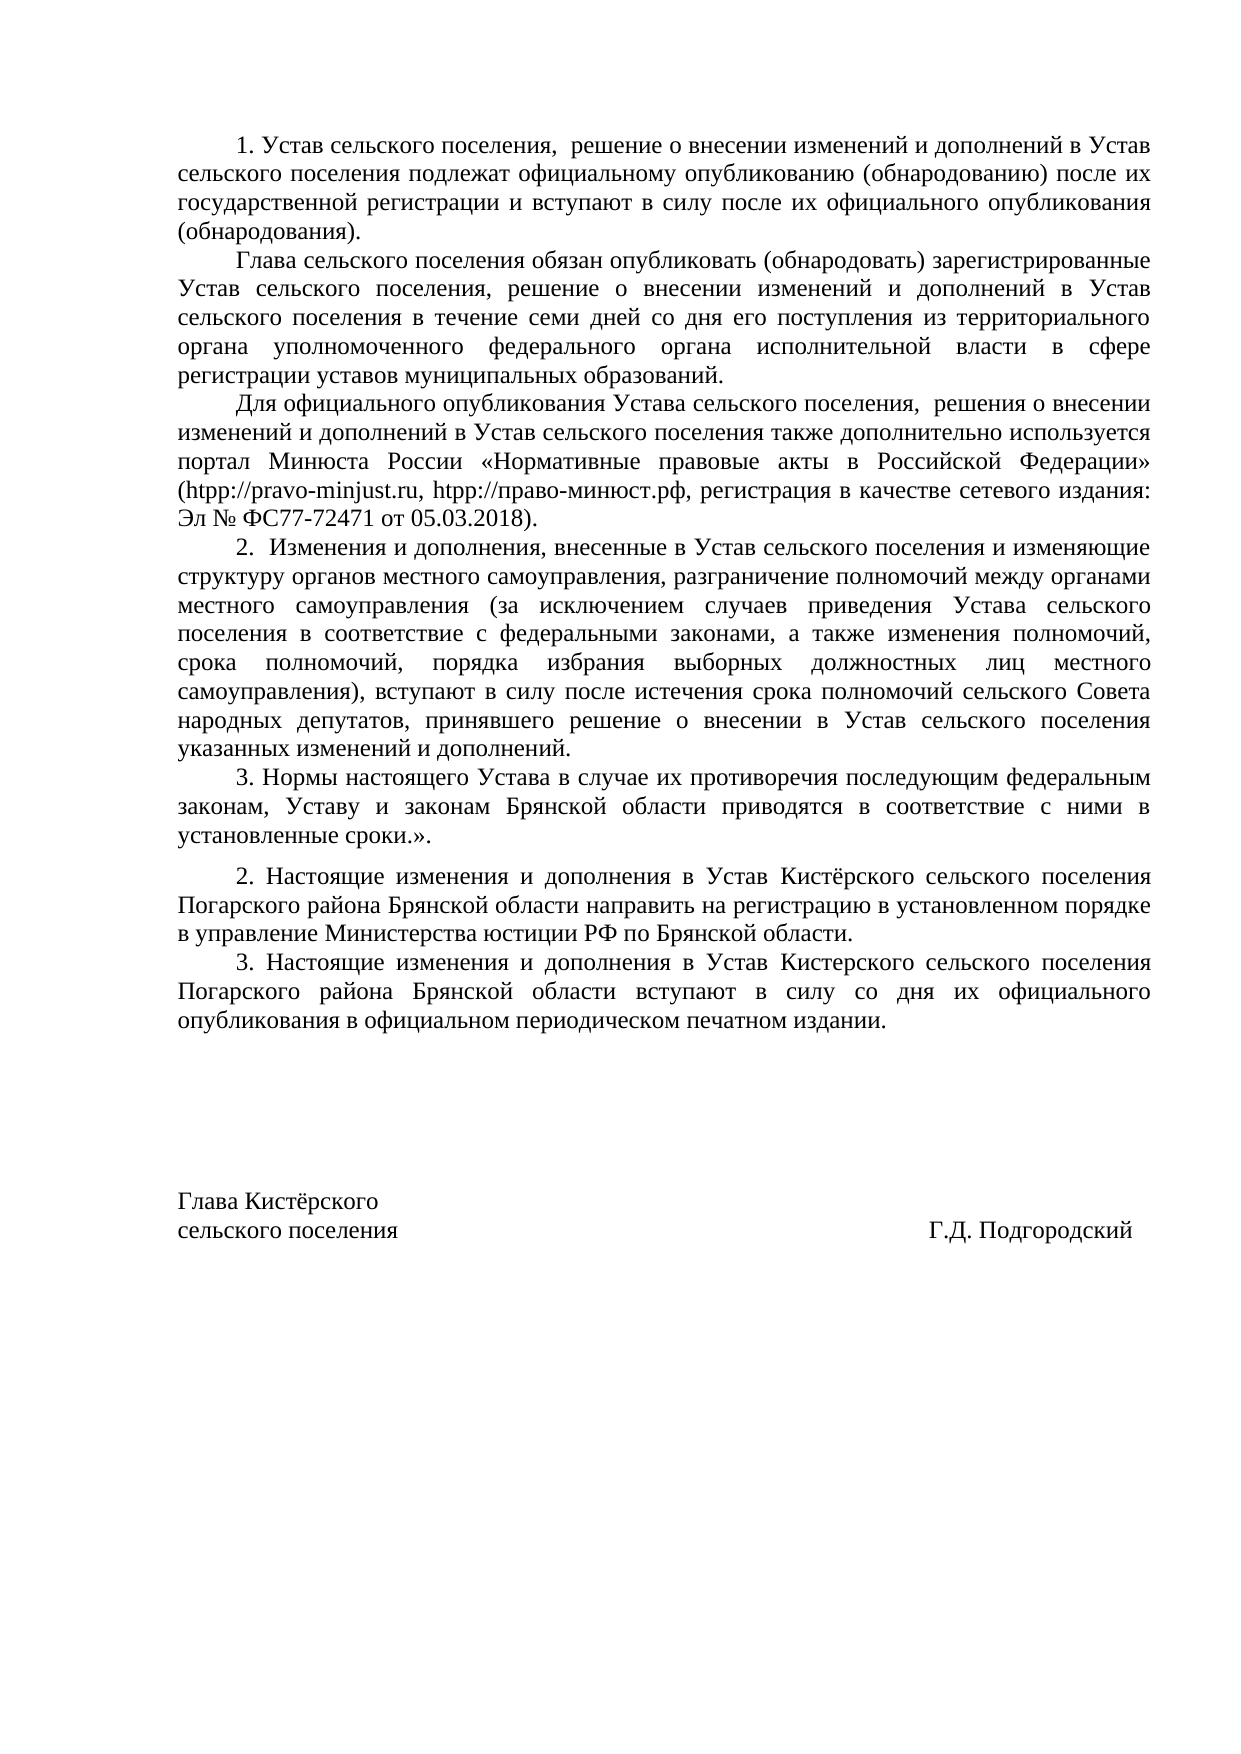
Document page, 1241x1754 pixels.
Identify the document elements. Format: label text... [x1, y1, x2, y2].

text сельского поселения Г.Д. Подгородский [177, 1215, 1152, 1243]
text 2. Изменения и дополнения, внесенные в Устав сельского поселения и изменяющие структуру органов местного самоуправления, разграничение полномочий между органами местного самоуправления (за исключением случаев приведения Устава сельского поселения в соответствие с федеральными законами, а также изменения полномочий, срока полномочий, порядка избрания выборных должностных лиц местного самоуправления), вступают в силу после истечения срока полномочий сельского Совета народных депутатов, принявшего решение о внесении в Устав сельского поселения указанных изменений и дополнений. [177, 532, 1152, 762]
list 2. Настоящие изменения и дополнения в Устав Кистёрского сельского поселения Погарского района Брянской области направить на регистрацию в установленном порядке в управление Министерства юстиции РФ по Брянской области. [177, 861, 1152, 947]
list 3. Настоящие изменения и дополнения в Устав Кистерского сельского поселения Погарского района Брянской области вступают в силу со дня их официального опубликования в официальном периодическом печатном издании. [177, 947, 1152, 1033]
text 1. Устав сельского поселения, решение о внесении изменений и дополнений в Устав сельского поселения подлежат официальному опубликованию (обнародованию) после их государственной регистрации и вступают в силу после их официального опубликования (обнародования). [177, 130, 1152, 245]
text Глава Кистёрского [177, 1186, 1152, 1215]
text Для официального опубликования Устава сельского поселения, решения о внесении изменений и дополнений в Устав сельского поселения также дополнительно используется портал Минюста России «Нормативные правовые акты в Российской Федерации» (htpp://pravo-minjust.ru, htpp://право-минюст.рф, регистрация в качестве сетевого издания: Эл № ФС77-72471 от 05.03.2018). [177, 388, 1152, 532]
text Глава сельского поселения обязан опубликовать (обнародовать) зарегистрированные Устав сельского поселения, решение о внесении изменений и дополнений в Устав сельского поселения в течение семи дней со дня его поступления из территориального органа уполномоченного федерального органа исполнительной власти в сфере регистрации уставов муниципальных образований. [177, 245, 1152, 388]
text 3. Нормы настоящего Устава в случае их противоречия последующим федеральным законам, Уставу и законам Брянской области приводятся в соответствие с ними в установленные сроки.». [177, 762, 1152, 848]
